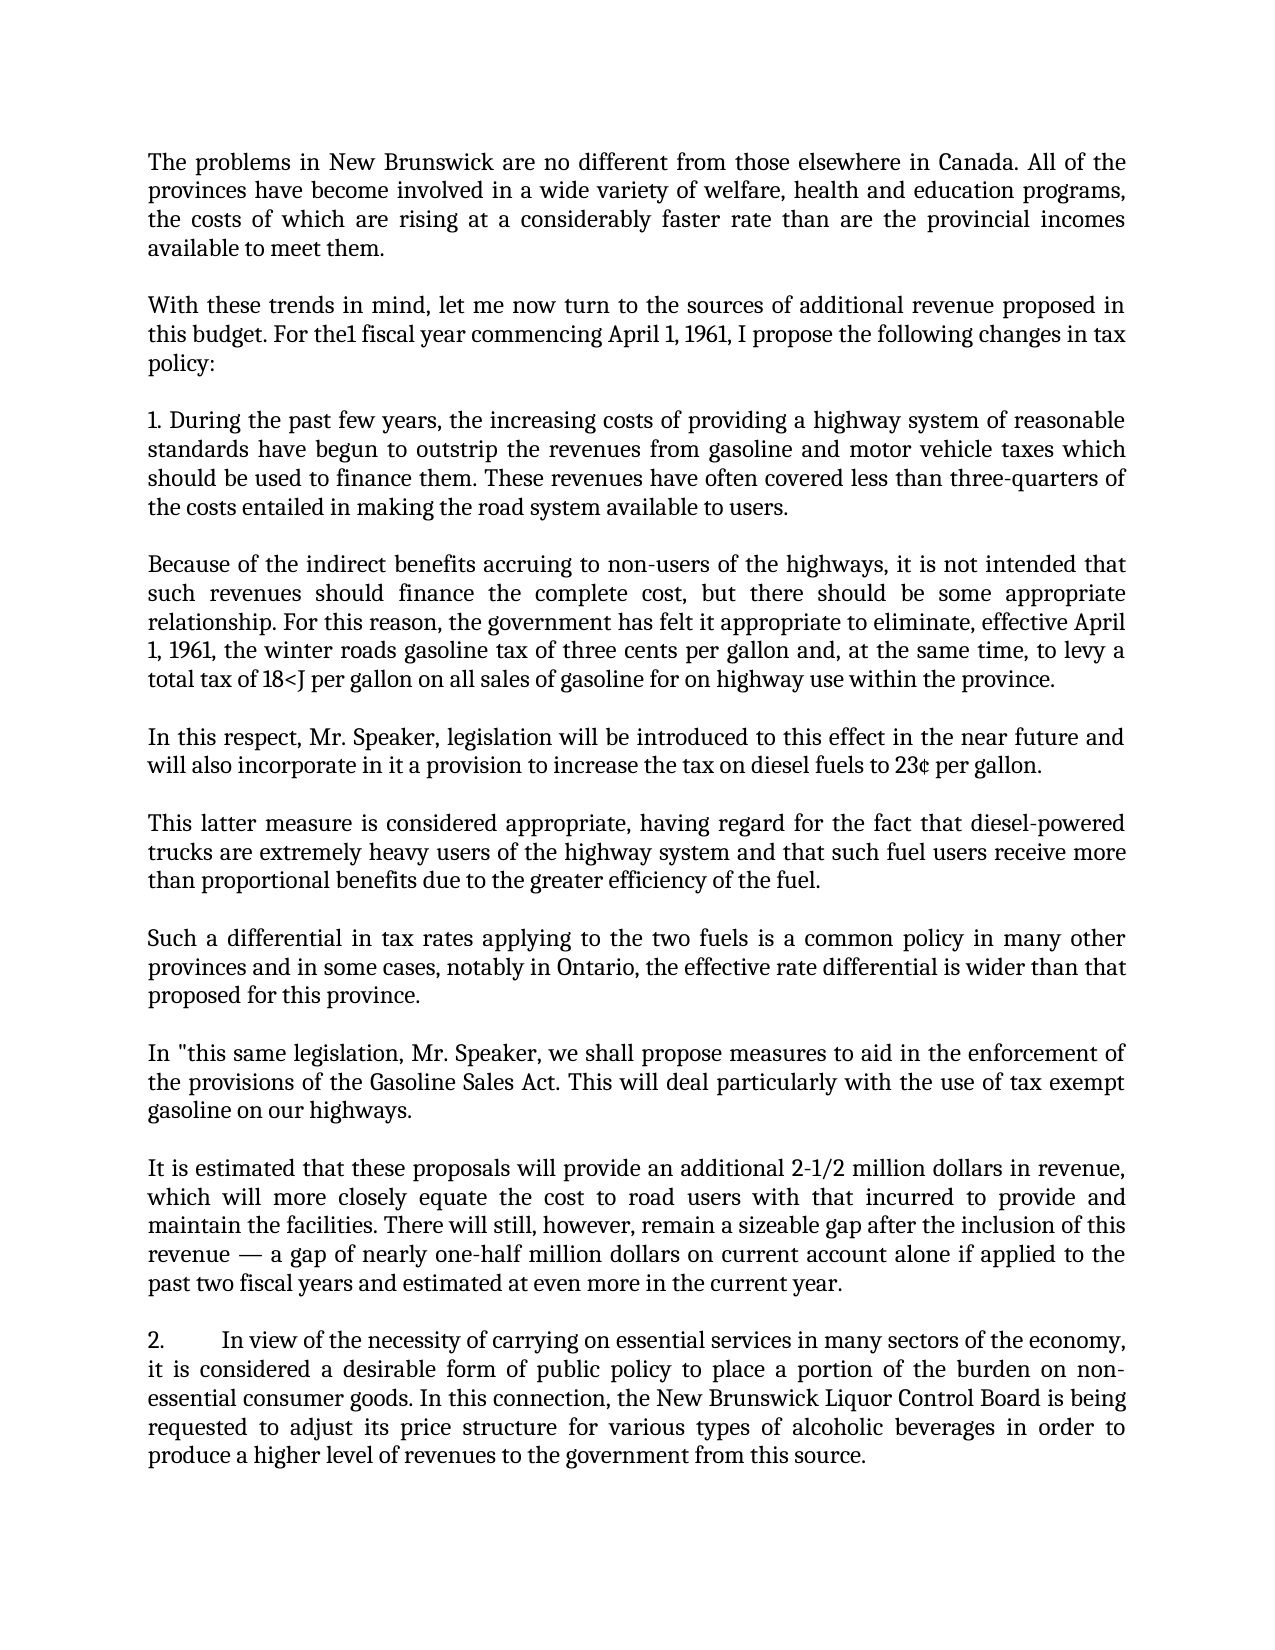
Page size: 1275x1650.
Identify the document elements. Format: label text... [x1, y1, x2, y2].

text 1. During the past few years, the increasing costs of providing a highway system of reasonable standards have begun to outstrip the revenues from gasoline and motor vehicle taxes which should be used to finance them. These revenues have often covered less than three-quarters of the costs entailed in making the road system available to users. [148, 406, 1127, 521]
text Because of the indirect benefits accruing to non-users of the highways, it is not intended that such revenues should finance the complete cost, but there should be some appropriate relationship. For this reason, the government has felt it appropriate to eliminate, effective April 1, 1961, the winter roads gasoline tax of three cents per gallon and, at the same time, to levy a total tax of 18<J per gallon on all sales of gasoline for on highway use within the province. [148, 550, 1127, 694]
text It is estimated that these proposals will provide an additional 2-1/2 million dollars in revenue, which will more closely equate the cost to road users with that incurred to provide and maintain the facilities. There will still, however, remain a sizeable gap after the inclusion of this revenue — a gap of nearly one-half million dollars on current account alone if applied to the past two fiscal years and estimated at even more in the current year. [148, 1154, 1127, 1298]
text The problems in New Brunswick are no different from those elsewhere in Canada. All of the provinces have become involved in a wide variety of welfare, health and education programs, the costs of which are rising at a considerably faster rate than are the provincial incomes available to meet them. [148, 148, 1127, 263]
text 2. In view of the necessity of carrying on essential services in many sectors of the economy, it is considered a desirable form of public policy to place a portion of the burden on non-essential consumer goods. In this connection, the New Brunswick Liquor Control Board is being requested to adjust its price structure for various types of alcoholic beverages in order to produce a higher level of revenues to the government from this source. [148, 1326, 1127, 1470]
text In this respect, Mr. Speaker, legislation will be introduced to this effect in the near future and will also incorporate in it a provision to increase the tax on diesel fuels to 23¢ per gallon. [148, 723, 1127, 780]
text With these trends in mind, let me now turn to the sources of additional revenue proposed in this budget. For the1 fiscal year commencing April 1, 1961, I propose the following changes in tax policy: [148, 291, 1127, 378]
text In "this same legislation, Mr. Speaker, we shall propose measures to aid in the enforcement of the provisions of the Gasoline Sales Act. This will deal particularly with the use of tax exempt gasoline on our highways. [148, 1039, 1127, 1125]
text Such a differential in tax rates applying to the two fuels is a common policy in many other provinces and in some cases, notably in Ontario, the effective rate differential is wider than that proposed for this province. [148, 924, 1127, 1010]
text This latter measure is considered appropriate, having regard for the fact that diesel-powered trucks are extremely heavy users of the highway system and that such fuel users receive more than proportional benefits due to the greater efficiency of the fuel. [148, 809, 1127, 895]
